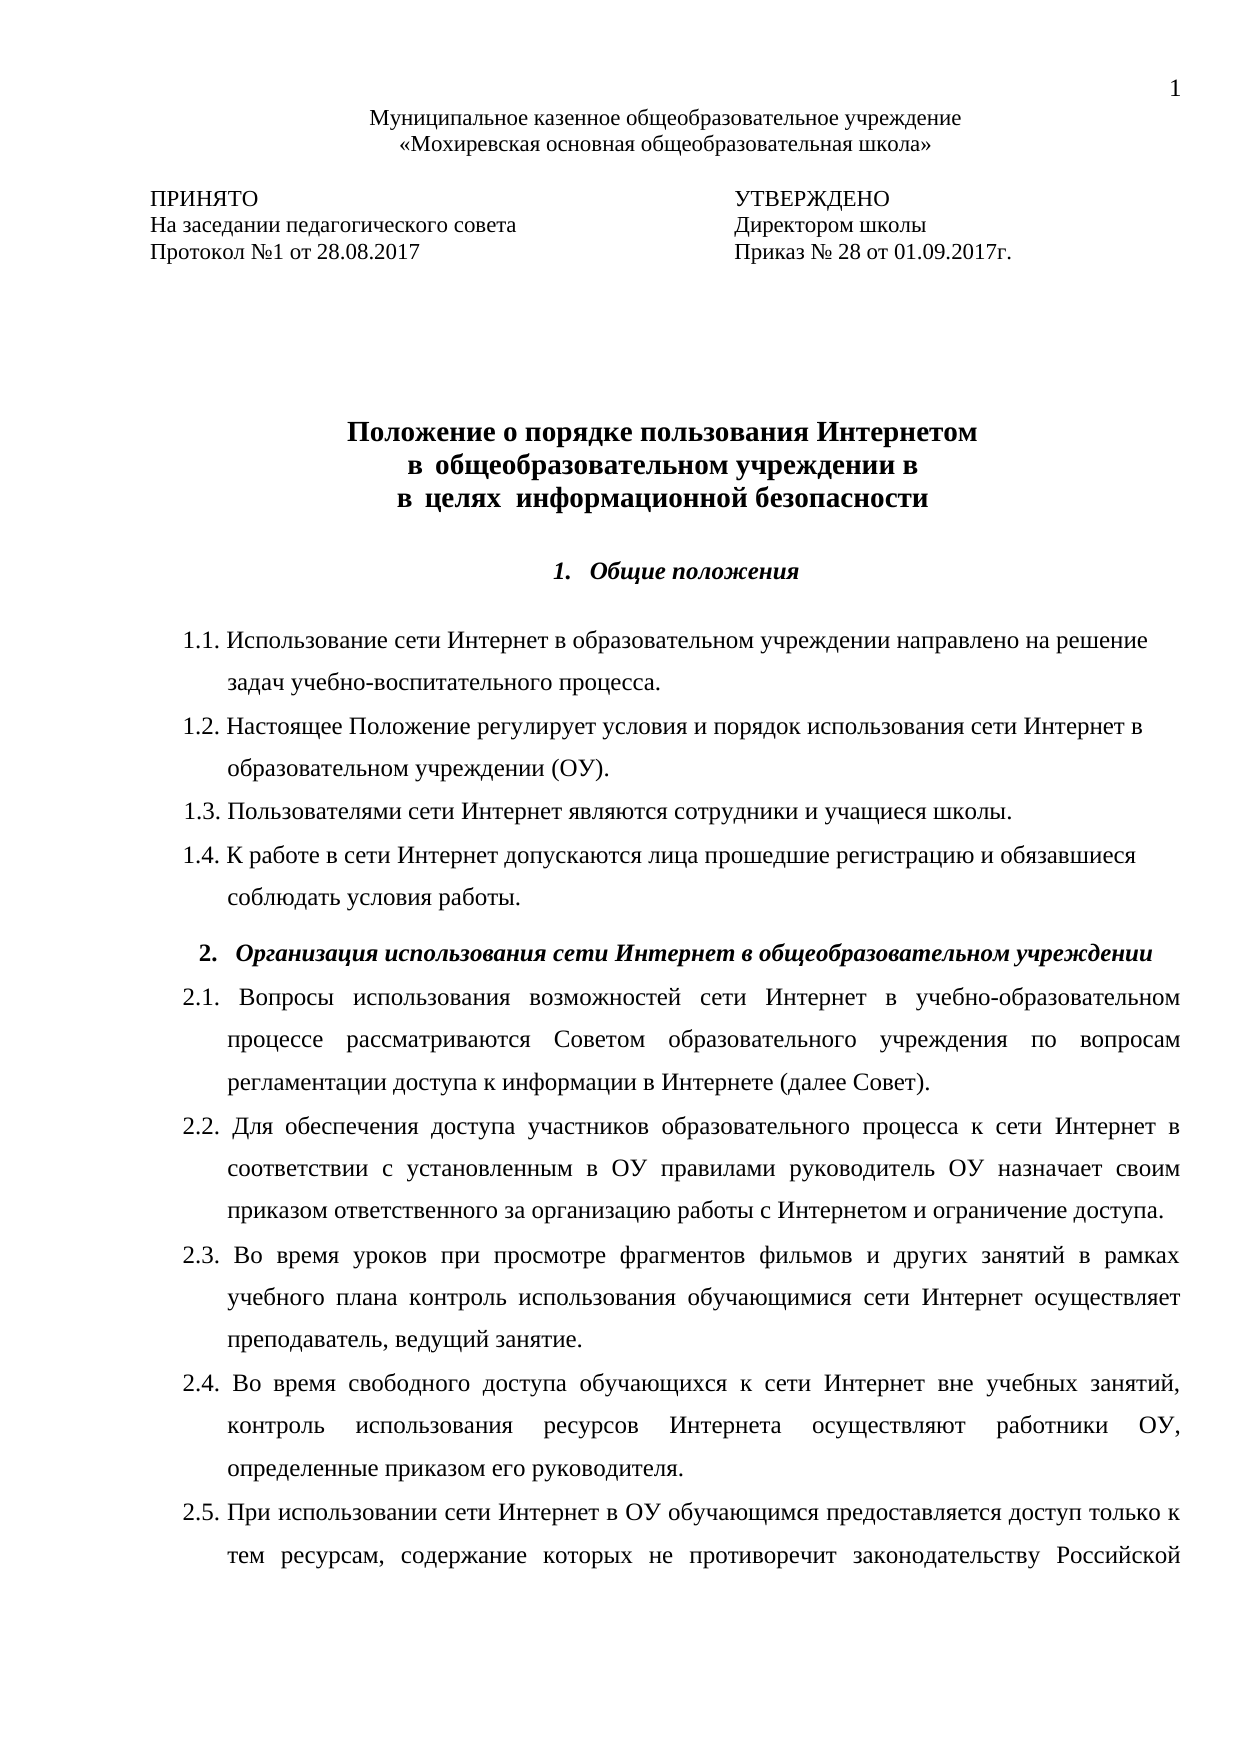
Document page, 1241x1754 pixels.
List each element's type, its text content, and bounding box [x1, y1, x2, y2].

text 1.1. Использование сети Интернет в образовательном учреждении направлено на решение задач учебно-воспитательного процесса. [182, 625, 1181, 696]
table_cell Протокол №1 от 28.08.2017 [139, 238, 723, 264]
table_header УТВЕРЖДЕНО [723, 156, 1128, 212]
list общеобразовательном учреждении в [150, 448, 1175, 481]
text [182, 1497, 1181, 1568]
text 1.2. Настоящее Положение регулирует условия и порядок использования сети Интернет в образовательном учреждении (ОУ). [182, 711, 1181, 782]
list Организация использования сети Интернет в общеобразовательном учреждении [199, 938, 1181, 967]
text Положение о порядке пользования Интернетом [150, 414, 1175, 448]
text 2.2. Для обеспечения доступа участников образовательного процесса к сети Интернет в соответствии с установленным в ОУ правилами руководитель ОУ назначает своим приказом ответственного за организацию работы с Интернетом и ограничение доступа. [182, 1111, 1181, 1224]
table_cell Директором школы [723, 212, 1128, 238]
table_cell Приказ № 28 от 01.09.2017г. [723, 238, 1125, 264]
table_header ПРИНЯТО [139, 156, 723, 212]
text «Мохиревская основная общеобразовательная школа» [150, 130, 1181, 156]
text 1.3. Пользователями сети Интернет являются сотрудники и учащиеся школы. [183, 796, 1181, 825]
text 2.1. Вопросы использования возможностей сети Интернет в учебно-образовательном процессе рассматриваются Советом образовательного учреждения по вопросам регламентации доступа к информации в Интернете (далее Совет). [182, 982, 1181, 1095]
text 1 [150, 73, 1181, 102]
table_cell На заседании педагогического совета [139, 212, 723, 238]
list целях информационной безопасности [150, 481, 1175, 514]
text 2.3. Во время уроков при просмотре фрагментов фильмов и других занятий в рамках учебного плана контроль использования обучающимися сети Интернет осуществляет преподаватель, ведущий занятие. [182, 1240, 1181, 1353]
text 1.4. К работе в сети Интернет допускаются лица прошедшие регистрацию и обязавшиеся соблюдать условия работы. [182, 841, 1181, 911]
text Муниципальное казенное общеобразовательное учреждение [150, 104, 1181, 130]
text 2.4. Во время свободного доступа обучающихся к сети Интернет вне учебных занятий, контроль использования ресурсов Интернета осуществляют работники ОУ, определенные приказом его руководителя. [182, 1368, 1181, 1481]
list Общие положения [553, 556, 1181, 585]
